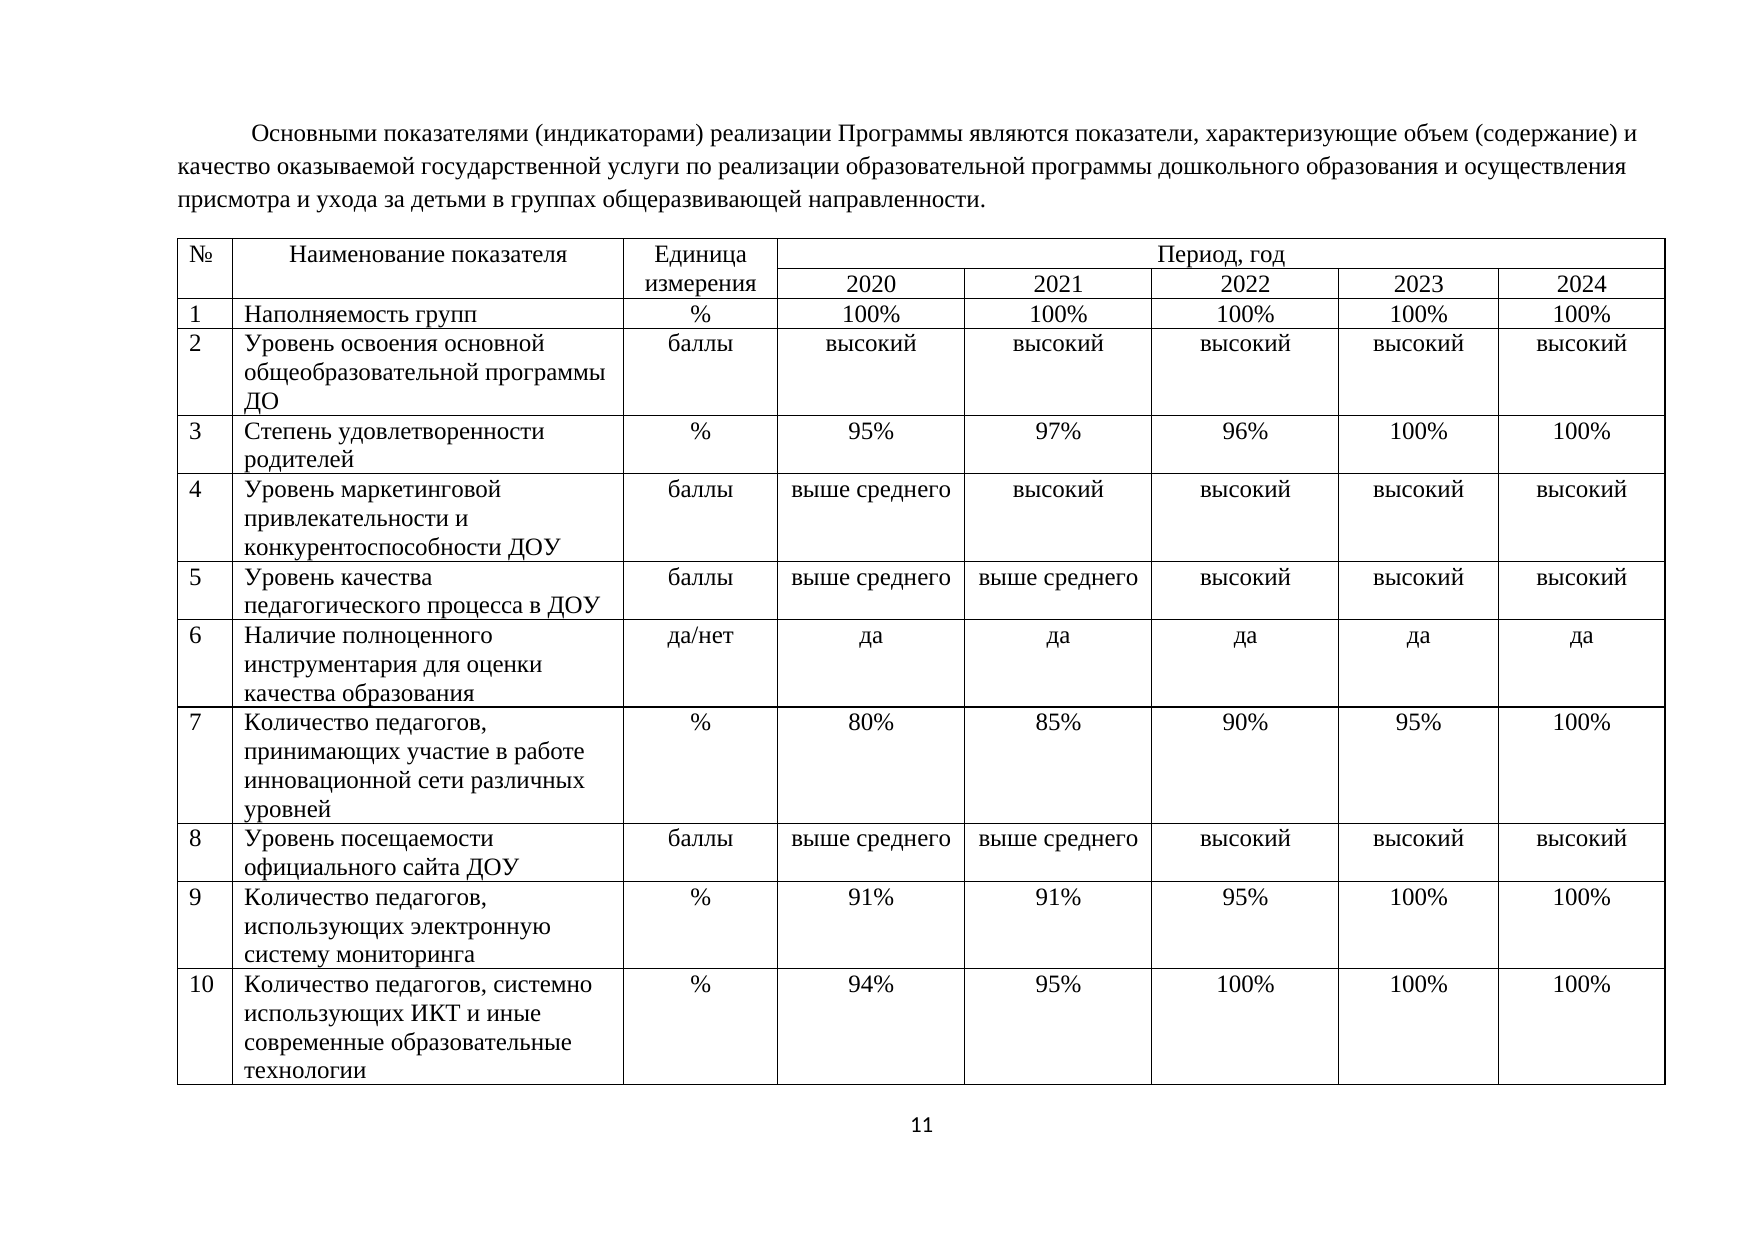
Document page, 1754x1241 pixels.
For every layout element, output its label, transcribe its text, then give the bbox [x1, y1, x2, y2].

table_header Период, год [778, 239, 1664, 268]
table_cell 2024 [1499, 269, 1664, 298]
table_cell Степень удовлетворенности родителей [233, 416, 623, 473]
table_cell высокий [1152, 824, 1338, 881]
table_cell 91% [778, 882, 964, 968]
table_cell Уровень посещаемости официального сайта ДОУ [233, 824, 623, 881]
table_cell выше среднего [778, 474, 964, 561]
table_cell 100% [778, 299, 964, 327]
table_cell 1 [178, 299, 232, 327]
table_cell 95% [1152, 882, 1338, 968]
table_cell да [1152, 620, 1338, 706]
table_cell высокий [1152, 329, 1338, 415]
table_cell % [624, 969, 777, 1084]
table_cell выше среднего [778, 824, 964, 881]
table_cell 95% [778, 416, 964, 473]
table_cell да [1499, 620, 1664, 706]
table_cell 7 [178, 708, 232, 822]
table_cell 100% [1339, 416, 1498, 473]
table_cell % [624, 708, 777, 822]
table_cell 6 [178, 620, 232, 706]
table_cell Уровень качества педагогического процесса в ДОУ [233, 562, 623, 619]
table_cell баллы [624, 329, 777, 415]
table_header Наименование показателя [233, 239, 623, 298]
table_cell % [624, 882, 777, 968]
table_cell Наличие полноценного инструментария для оценки качества образования [233, 620, 623, 706]
text Основными показателями (индикаторами) реализации Программы являются показатели, характеризующие объем (содержание) и качество оказываемой государственной услуги по реализации образовательной программы дошкольного образования и осуществления присмотра и ухода за детьми в группах общеразвивающей направленности. [177, 118, 1665, 213]
table_cell 100% [1339, 882, 1498, 968]
table_cell 91% [965, 882, 1151, 968]
table_cell 100% [965, 299, 1151, 327]
table_cell высокий [1339, 824, 1498, 881]
table_cell высокий [1499, 474, 1664, 561]
table_cell баллы [624, 824, 777, 881]
table_cell 100% [1339, 299, 1498, 327]
table_cell % [624, 299, 777, 327]
table_cell 95% [965, 969, 1151, 1084]
table_cell 100% [1152, 299, 1338, 327]
table_cell 2021 [965, 269, 1151, 298]
table_cell 85% [965, 708, 1151, 822]
table_cell высокий [1339, 474, 1498, 561]
table_cell 95% [1339, 708, 1498, 822]
table_cell % [624, 416, 777, 473]
table_header № [178, 239, 232, 298]
table_cell 100% [1499, 708, 1664, 822]
table_cell да [778, 620, 964, 706]
table_cell 4 [178, 474, 232, 561]
table_cell 100% [1339, 969, 1498, 1084]
table_cell 2020 [778, 269, 964, 298]
table_cell 96% [1152, 416, 1338, 473]
table_cell высокий [1499, 824, 1664, 881]
table_cell 2023 [1339, 269, 1498, 298]
table_cell 9 [178, 882, 232, 968]
table_cell 90% [1152, 708, 1338, 822]
table_cell выше среднего [965, 562, 1151, 619]
table_cell 2022 [1152, 269, 1338, 298]
table_cell 100% [1499, 969, 1664, 1084]
table_cell высокий [1499, 329, 1664, 415]
table_cell 5 [178, 562, 232, 619]
table_cell 100% [1499, 882, 1664, 968]
table_cell 97% [965, 416, 1151, 473]
table_cell Количество педагогов, использующих электронную систему мониторинга [233, 882, 623, 968]
table_cell высокий [1339, 329, 1498, 415]
table_cell Уровень освоения основной общеобразовательной программы ДО [233, 329, 623, 415]
table_cell высокий [1499, 562, 1664, 619]
table_cell Наполняемость групп [233, 299, 623, 327]
table_cell Уровень маркетинговой привлекательности и конкурентоспособности ДОУ [233, 474, 623, 561]
table_cell да [1339, 620, 1498, 706]
table_cell баллы [624, 562, 777, 619]
table_cell 2 [178, 329, 232, 415]
table_cell да/нет [624, 620, 777, 706]
table_cell 80% [778, 708, 964, 822]
table_header Единица измерения [624, 239, 777, 298]
table_cell 100% [1152, 969, 1338, 1084]
table_cell высокий [1339, 562, 1498, 619]
table_cell высокий [965, 329, 1151, 415]
table_cell 8 [178, 824, 232, 881]
table_cell 10 [178, 969, 232, 1084]
table_cell 100% [1499, 299, 1664, 327]
table_cell Количество педагогов, принимающих участие в работе инновационной сети различных уровней [233, 708, 623, 822]
table_cell 94% [778, 969, 964, 1084]
table_cell высокий [778, 329, 964, 415]
table_cell высокий [965, 474, 1151, 561]
table_cell выше среднего [965, 824, 1151, 881]
table_cell Количество педагогов, системно использующих ИКТ и иные современные образовательные технологии [233, 969, 623, 1084]
table_cell да [965, 620, 1151, 706]
table_cell выше среднего [778, 562, 964, 619]
table_cell 3 [178, 416, 232, 473]
table_cell высокий [1152, 562, 1338, 619]
table_cell баллы [624, 474, 777, 561]
table_cell 100% [1499, 416, 1664, 473]
table_cell высокий [1152, 474, 1338, 561]
